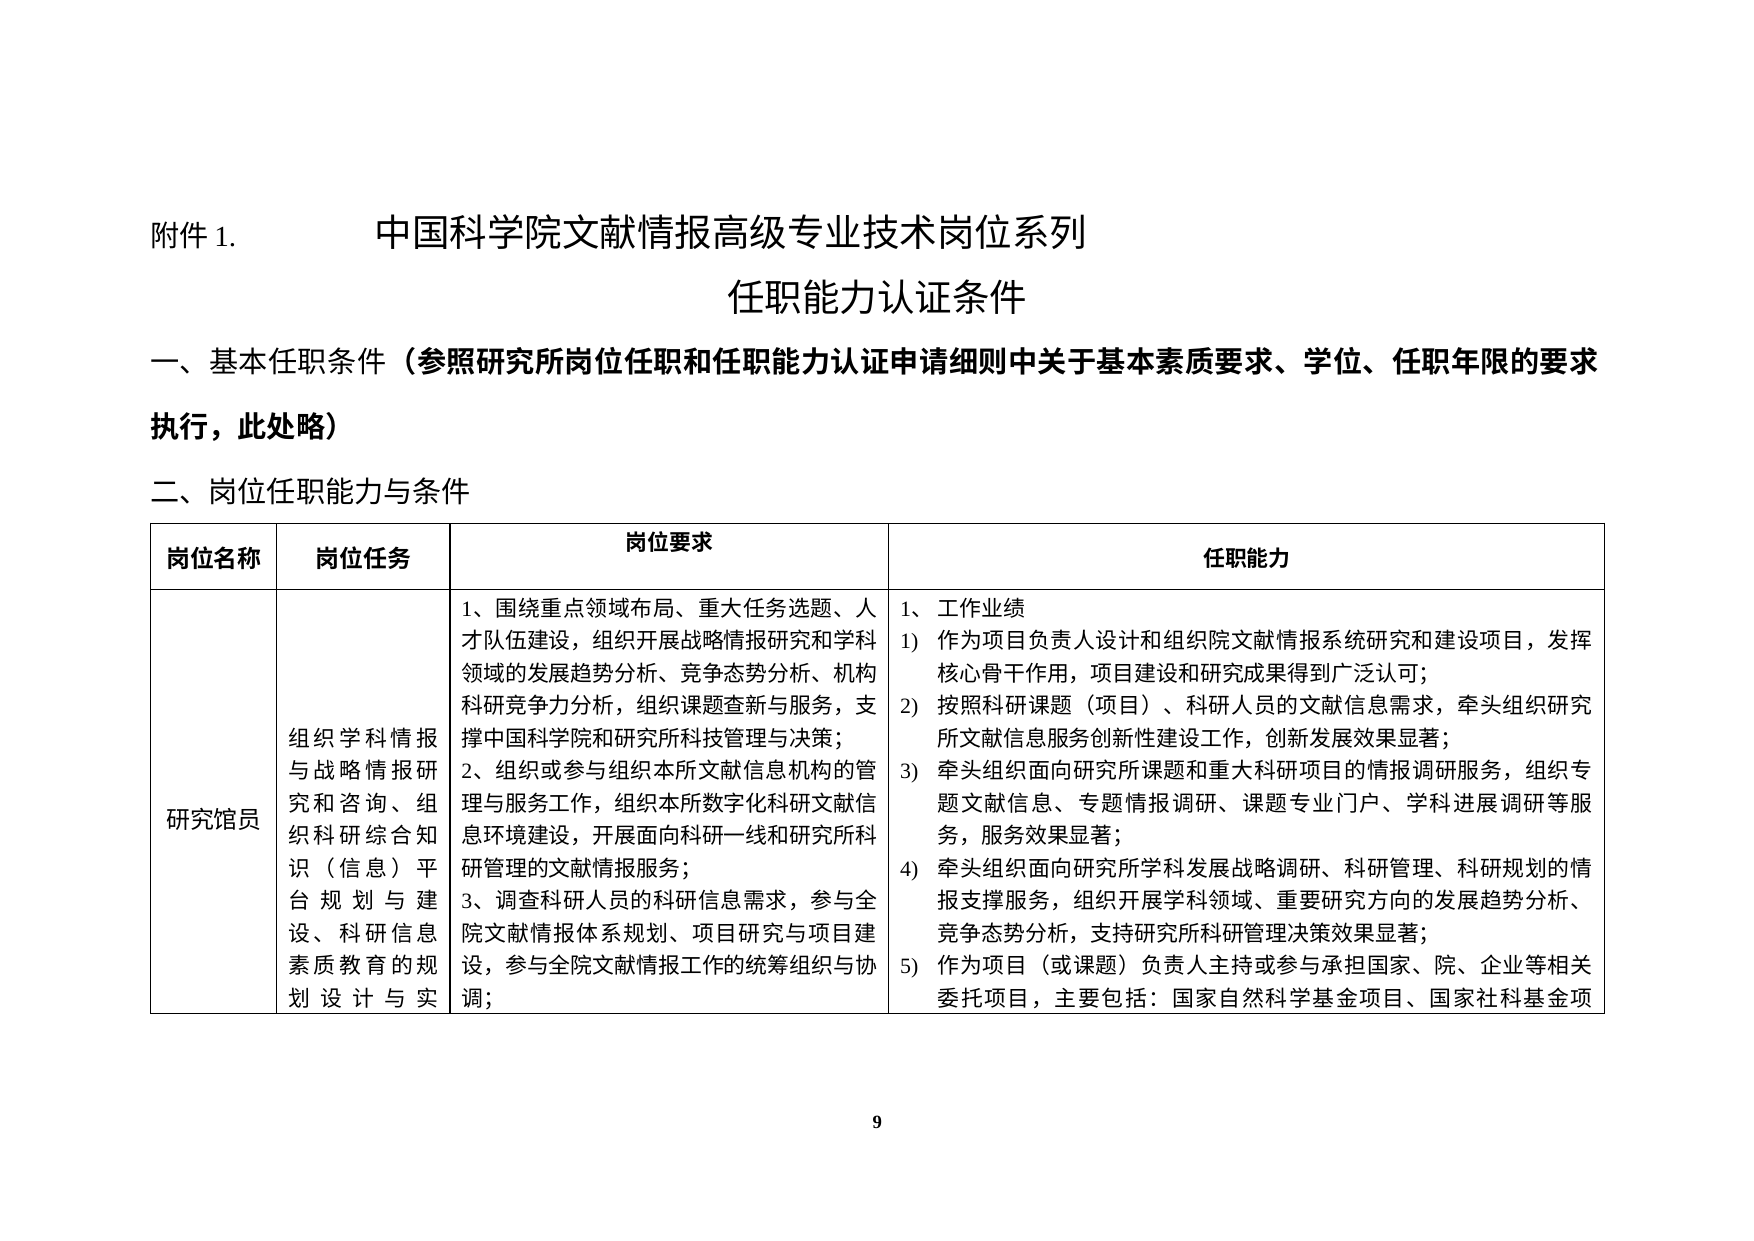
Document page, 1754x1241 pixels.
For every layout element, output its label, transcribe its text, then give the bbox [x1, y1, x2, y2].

table_header 岗位任务 [277, 524, 449, 589]
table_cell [277, 590, 449, 1013]
table_header 任职能力 [889, 524, 1604, 589]
table_cell 研究馆员 [151, 590, 276, 1013]
table_header 岗位名称 [151, 524, 276, 589]
text 任职能力认证条件 [150, 263, 1604, 328]
text 一、基本任职条件（参照研究所岗位任职和任职能力认证申请细则中关于基本素质要求、学位、任职年限的要求执行，此处略） [150, 328, 1604, 458]
text 附件1. 中国科学院文献情报高级专业技术岗位系列 [150, 198, 1604, 263]
table_header 岗位要求 [451, 524, 888, 589]
text 二、岗位任职能力与条件 [150, 458, 1604, 523]
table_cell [889, 590, 1604, 1013]
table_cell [451, 590, 888, 1013]
